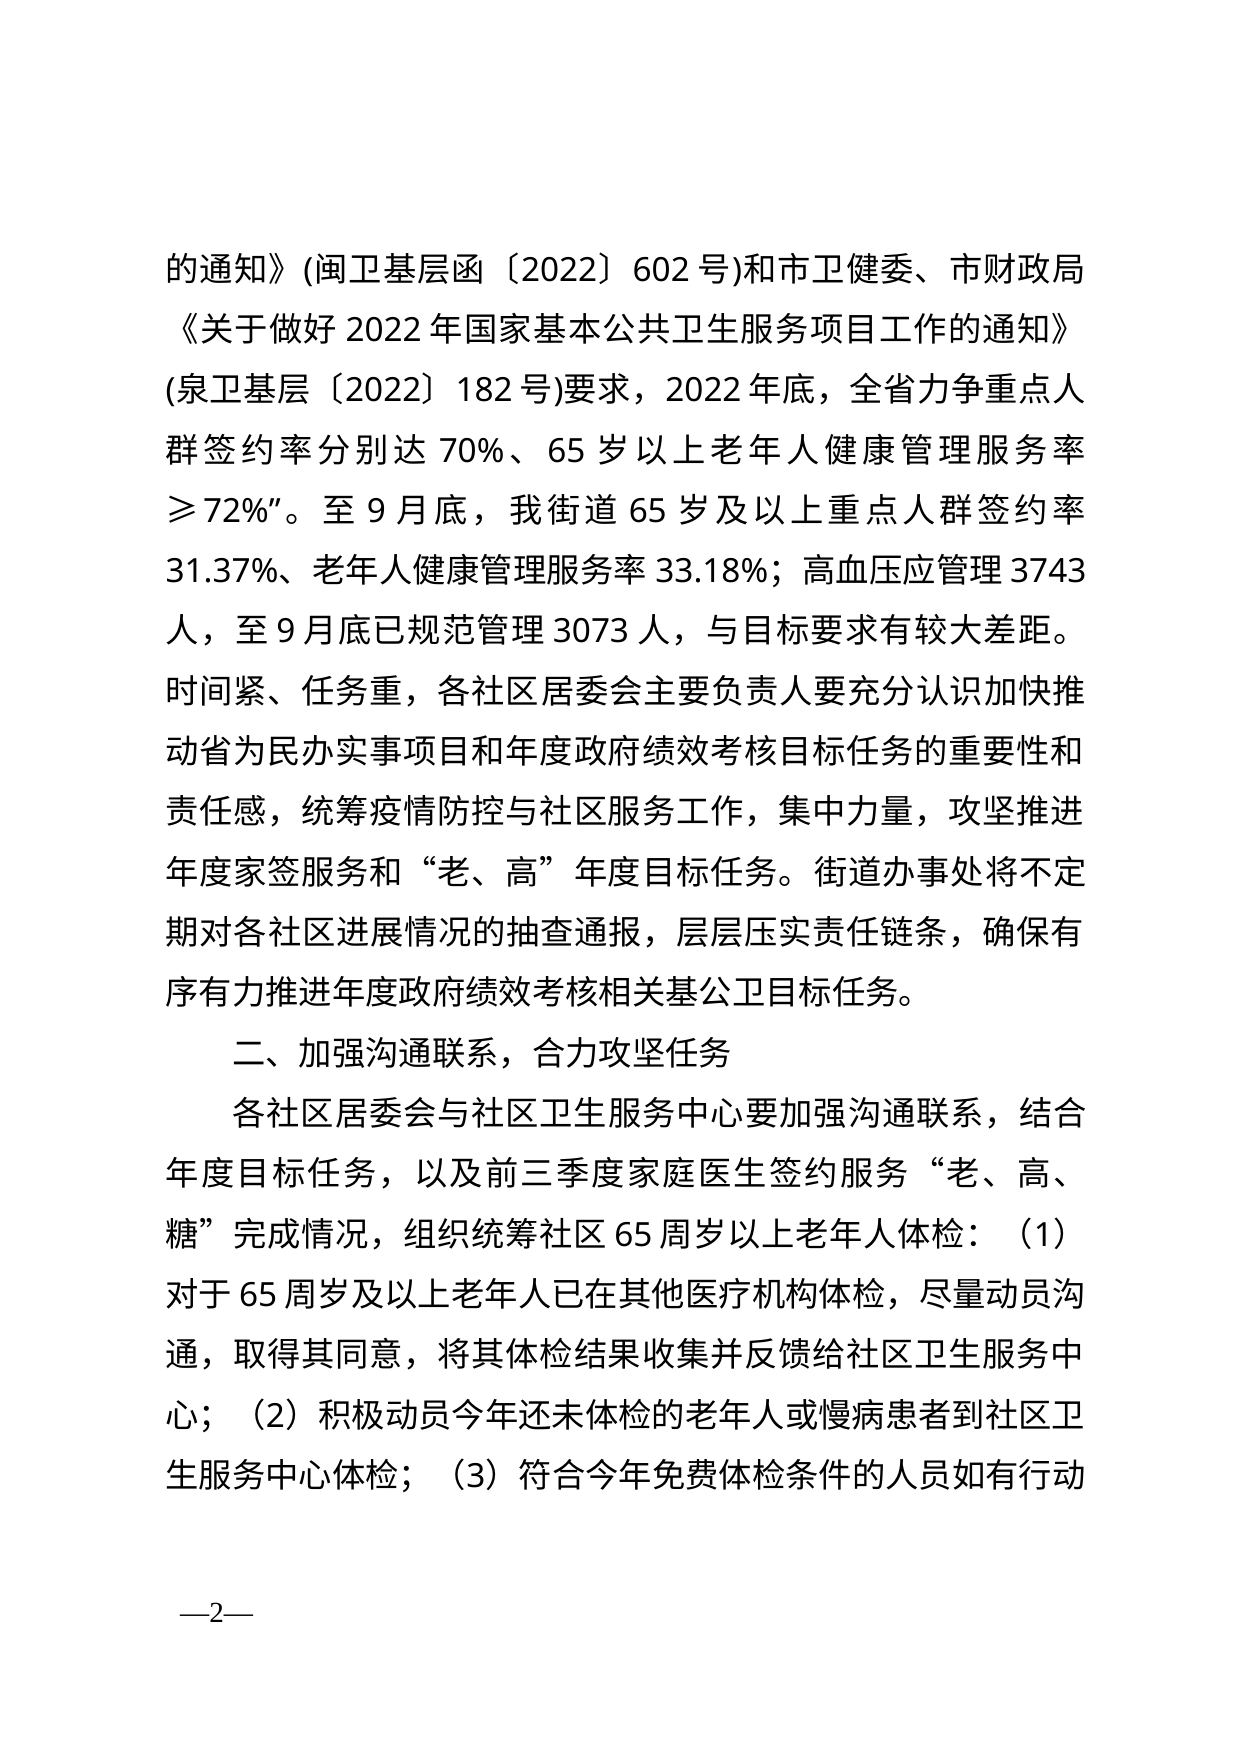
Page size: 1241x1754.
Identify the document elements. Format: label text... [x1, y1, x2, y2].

list 加强沟通联系，合力攻坚任务 [165, 1017, 1087, 1077]
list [165, 1077, 1087, 1499]
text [165, 233, 1087, 1017]
